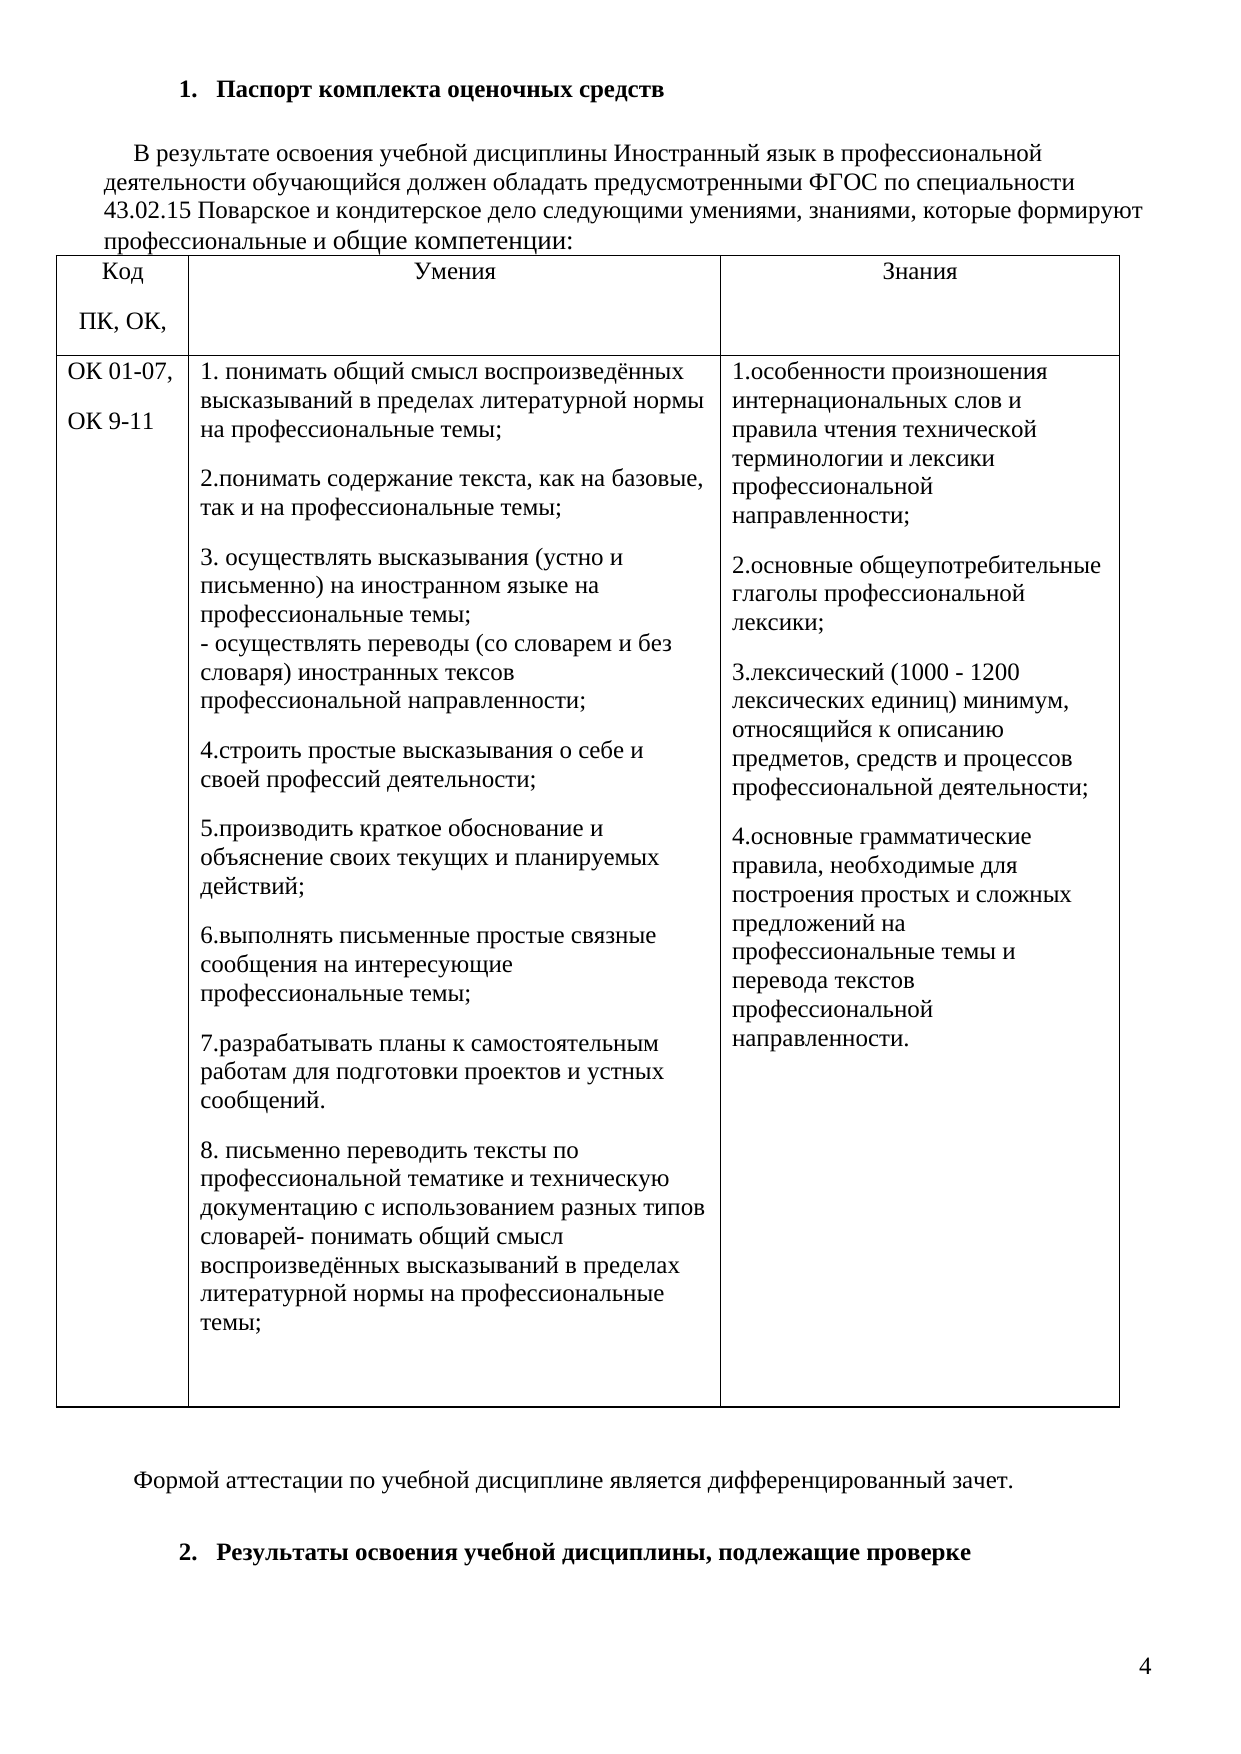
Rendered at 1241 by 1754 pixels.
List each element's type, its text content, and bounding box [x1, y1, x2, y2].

table_header Знания [721, 256, 1119, 355]
text В результате освоения учебной дисциплины Иностранный язык в профессиональной деятельности обучающийся должен обладать предусмотренными ФГОС по специальности 43.02.15 Поварское и кондитерское дело следующими умениями, знаниями, которые формируют профессиональные и общие компетенции: [103, 138, 1152, 255]
list Паспорт комплекта оценочных средств [178, 74, 1152, 103]
table_header Умения [189, 256, 720, 355]
list Результаты освоения учебной дисциплины, подлежащие проверке [178, 1537, 1152, 1566]
text Формой аттестации по учебной дисциплине является дифференцированный зачет. [103, 1465, 1152, 1494]
table_cell ОК 01-07, ОК 9-11 [57, 356, 188, 1406]
table_cell 1. понимать общий смысл воспроизведённых высказываний в пределах литературной нормы на профессиональные темы; 2.понимать содержание текста, как на базовые, так и на профессиональные темы; 3. осуществлять высказывания (устно и письменно) на иностранном языке на профессиональные темы; - осуществлять переводы (со словарем и без словаря) иностранных тексов профессиональной направленности; 4.строить простые высказывания о себе и своей профессий деятельности; 5.производить краткое обоснование и объяснение своих текущих и планируемых действий; 6.выполнять письменные простые связные сообщения на интересующие профессиональные темы; 7.разрабатывать планы к самостоятельным работам для подготовки проектов и устных сообщений. 8. письменно переводить тексты по профессиональной тематике и техническую документацию с использованием разных типов словарей- понимать общий смысл воспроизведённых высказываний в пределах литературной нормы на профессиональные темы; [189, 356, 720, 1406]
table_cell 1.особенности произношения интернациональных слов и правила чтения технической терминологии и лексики профессиональной направленности; 2.основные общеупотребительные глаголы профессиональной лексики; 3.лексический (1000 - 1200 лексических единиц) минимум, относящийся к описанию предметов, средств и процессов профессиональной деятельности; 4.основные грамматические правила, необходимые для построения простых и сложных предложений на профессиональные темы и перевода текстов профессиональной направленности. [721, 356, 1119, 1406]
table_header Код ПК, ОК, [57, 256, 188, 355]
